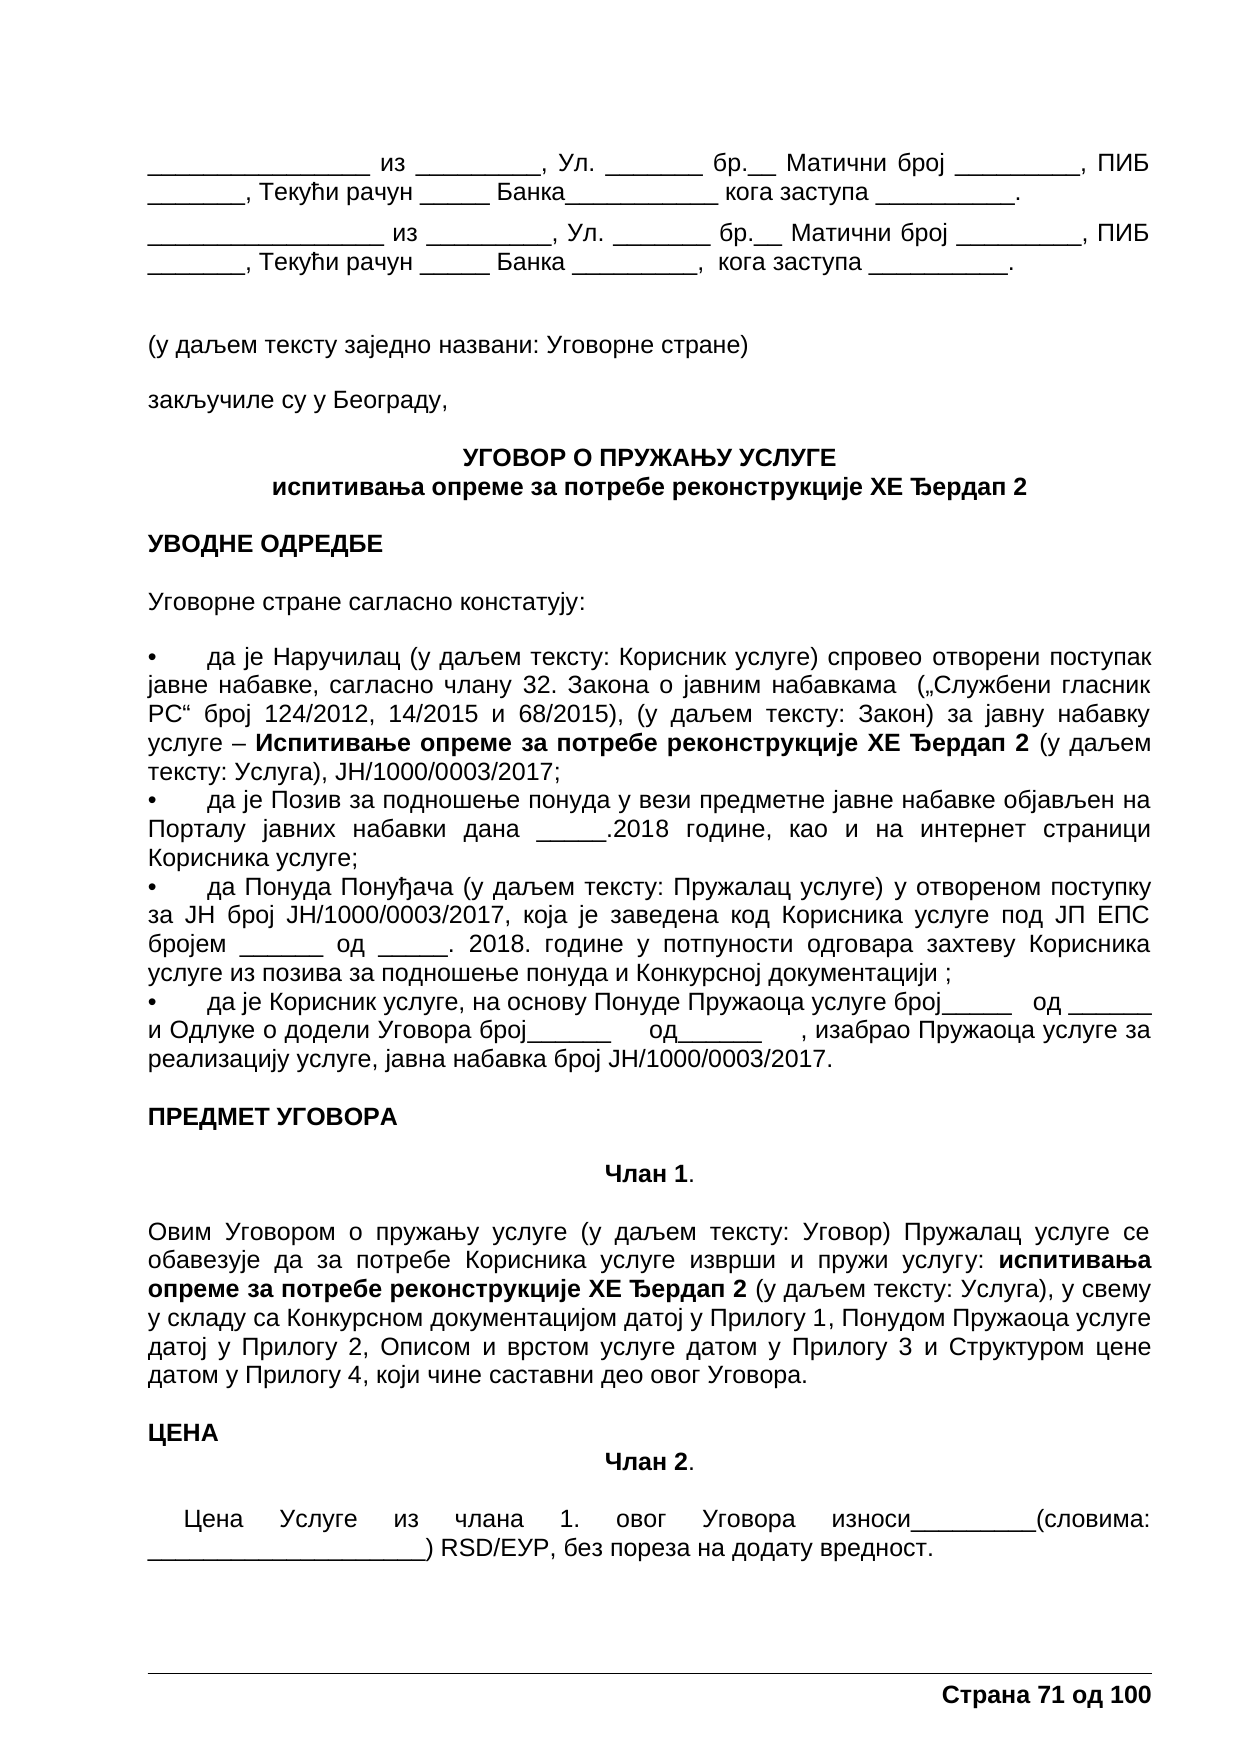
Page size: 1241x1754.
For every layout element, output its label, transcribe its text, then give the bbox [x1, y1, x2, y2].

text УВОДНЕ ОДРЕДБЕ [148, 529, 1152, 558]
text Члан 1. [148, 1159, 1152, 1188]
text Овим Уговором о пружању услуге (у даљем тексту: Уговор) Пружалац услуге се обавезује да за потребе Корисника услуге изврши и пружи услугу: испитивања опреме за потребе реконструкције ХЕ Ђердап 2 (у даљем тексту: Услуга), у свему у складу са Конкурсном документацијом датој у Прилогу 1, Понудом Пружаоца услуге датој у Прилогу 2, Описом и врстом услуге датом у Прилогу 3 и Структуром цене датом у Прилогу 4, који чине саставни део овог Уговора. [148, 1217, 1152, 1389]
text • да је Позив за подношење понуда у вези предметне јавне набавке објављен на Порталу јавних набавки дана _____.2018 године, као и на интернет страници Корисника услуге; [148, 786, 1152, 872]
text Цена Услуге из члана 1. овог Уговора износи_________(словима: ____________________) RSD/ЕУР, без пореза на додату вредност. [148, 1504, 1152, 1562]
text _________________ из _________, Ул. _______ бр.__ Матични број _________, ПИБ _______, Текући рачун _____ Банка _________, кога заступа __________. [148, 218, 1152, 275]
text ЦЕНА [148, 1418, 1152, 1447]
text Уговорне стране сагласно констатују: [148, 587, 1152, 615]
text • да је Наручилац (у даљем тексту: Корисник услуге) спровео oтворени поступак јавне набавке, сагласно члану 32. Закона о јавним набавкама („Службени гласник РС“ број 124/2012, 14/2015 и 68/2015), (у даљем тексту: Закон) за јавну набавку услуге – Испитивање опреме за потребе реконструкције ХЕ Ђердап 2 (у даљем тексту: Услуга), ЈН/1000/0003/2017; [148, 642, 1152, 786]
text ________________ из _________, Ул. _______ бр.__ Матични број _________, ПИБ _______, Текући рачун _____ Банка___________ кога заступа __________. [148, 148, 1152, 205]
text Члан 2. [148, 1447, 1152, 1476]
text • да Понуда Понуђача (у даљем тексту: Пружалац услуге) у отвореном поступку за ЈН број ЈН/1000/0003/2017, која је заведена код Корисника услуге под ЈП ЕПС бројем ______ од _____. 2018. године у потпуности одговара захтеву Корисника услуге из позива за подношење понуда и Конкурсној документацији ; [148, 872, 1152, 987]
text УГОВОР О ПРУЖАЊУ УСЛУГЕ [148, 443, 1152, 472]
text закључиле су у Београду, [148, 385, 1152, 414]
text испитивања опреме за потребе реконструкције ХЕ Ђердап 2 [148, 472, 1152, 500]
text (у даљем тексту заједно названи: Уговорне стране) [148, 330, 1152, 359]
text • да је Корисник услуге, на основу Понуде Пружаоца услуге број_____ од ______ и Одлуке о додели Уговора број______ од______ , изабрао Пружаоца услуге за реализацију услуге, јавна набавка број ЈН/1000/0003/2017. [148, 987, 1152, 1073]
text ПРЕДМЕТ УГОВОРА [148, 1102, 1152, 1131]
